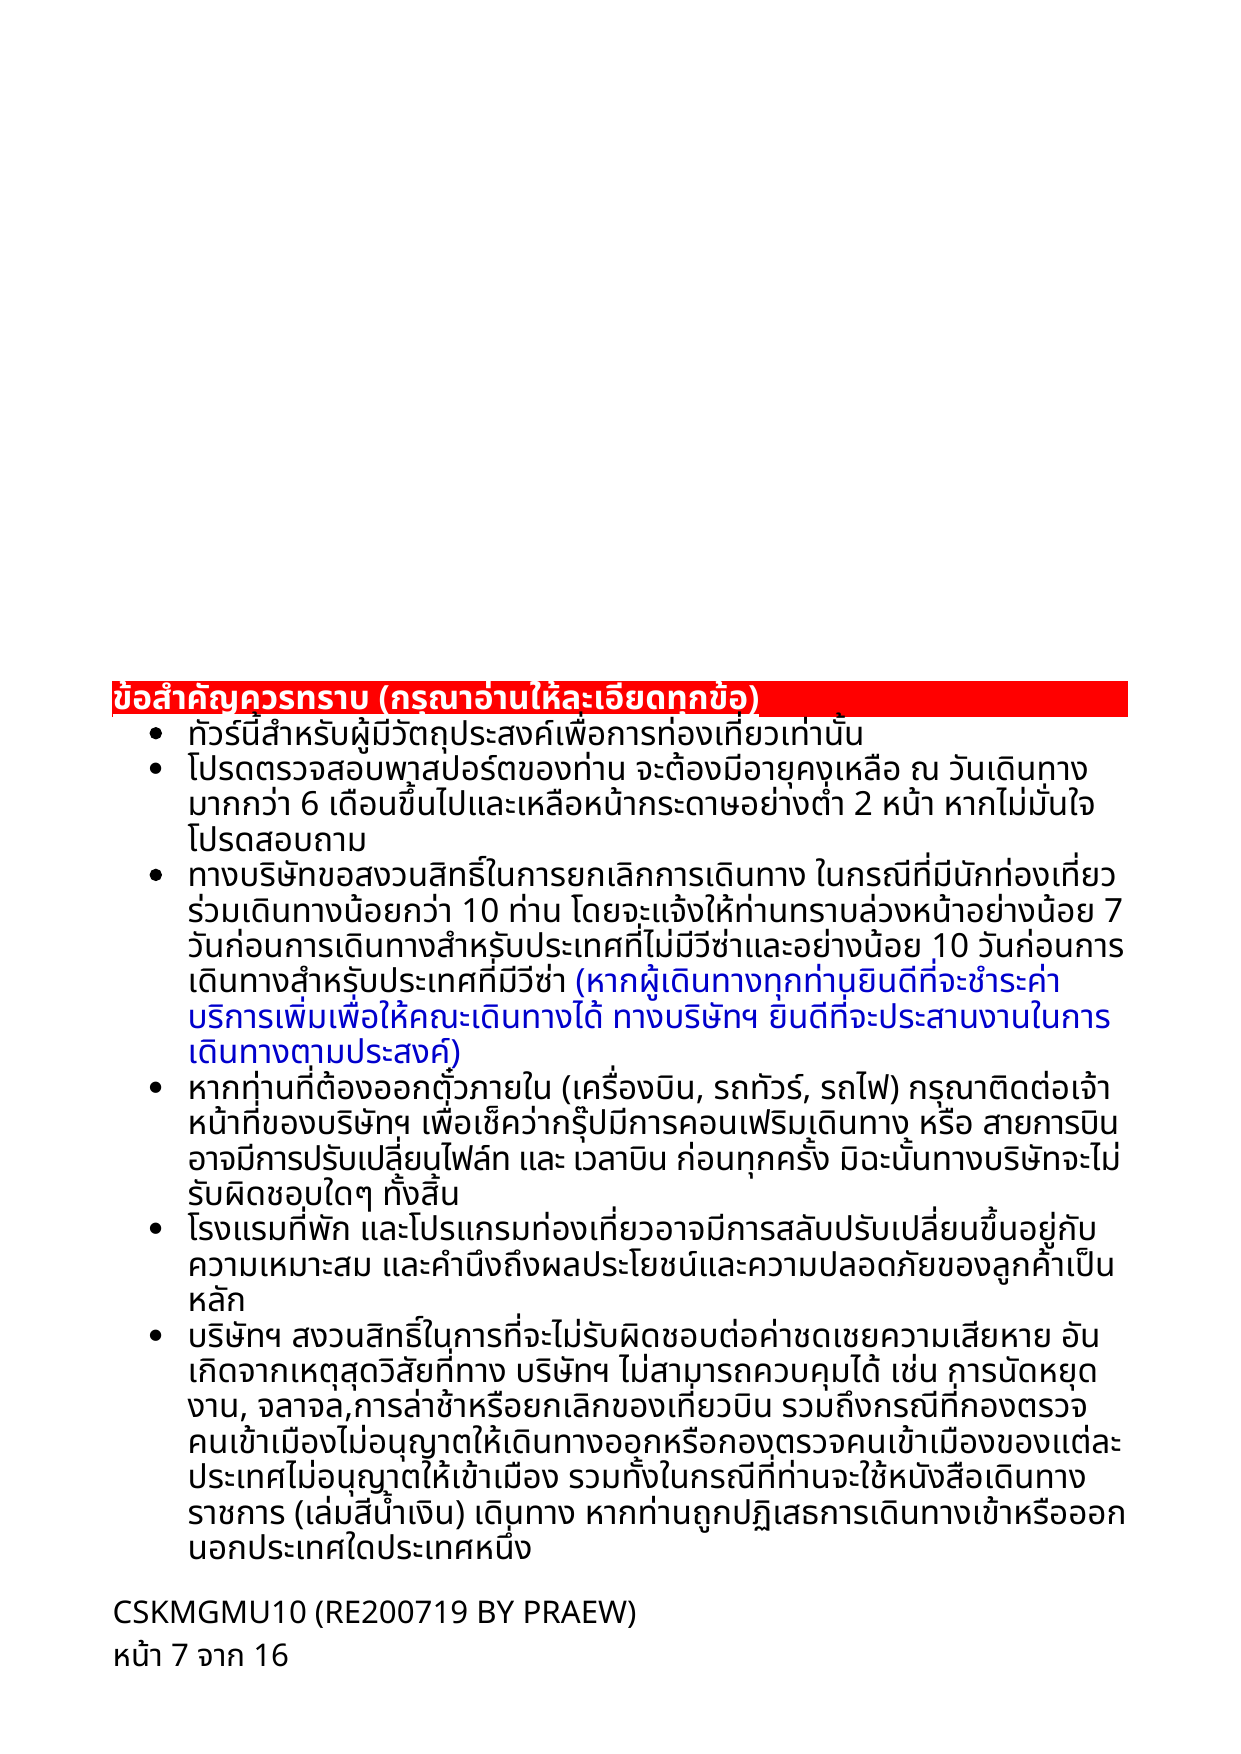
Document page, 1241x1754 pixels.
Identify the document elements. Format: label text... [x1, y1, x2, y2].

list ทัวร์นี้สำหรับผู้มีวัตถุประสงค์เพื่อการท่องเที่ยวเท่านั้น [150, 717, 1128, 752]
list บริษัทฯ สงวนสิทธิ์ในการที่จะไม่รับผิดชอบต่อค่าชดเชยความเสียหาย อันเกิดจากเหตุสุดวิสัยที่ทาง บริษัทฯ ไม่สามารถควบคุมได้ เช่น การนัดหยุดงาน, จลาจล,การล่าช้าหรือยกเลิกของเที่ยวบิน รวมถึงกรณีที่กองตรวจคนเข้าเมืองไม่อนุญาตให้เดินทางออกหรือกองตรวจคนเข้าเมืองของแต่ละประเทศไม่อนุญาตให้เข้าเมือง รวมทั้งในกรณีที่ท่านจะใช้หนังสือเดินทางราชการ (เล่มสีน้ำเงิน) เดินทาง หากท่านถูกปฏิเสธการเดินทางเข้าหรือออกนอกประเทศใดประเทศหนึ่ง [150, 1319, 1128, 1567]
text ข้อสำคัญควรทราบ (กรุณาอ่านให้ละเอียดทุกข้อ) [112, 681, 1128, 717]
list หากท่านที่ต้องออกตั๋วภายใน (เครื่องบิน, รถทัวร์, รถไฟ) กรุณาติดต่อเจ้าหน้าที่ของบริษัทฯ เพื่อเช็คว่ากรุ๊ปมีการคอนเฟริมเดินทาง หรือ สายการบินอาจมีการปรับเปลี่ยนไฟล์ท และ เวลาบิน ก่อนทุกครั้ง มิฉะนั้นทางบริษัทจะไม่รับผิดชอบใดๆ ทั้งสิ้น [150, 1071, 1128, 1212]
list โรงแรมที่พัก และโปรแกรมท่องเที่ยวอาจมีการสลับปรับเปลี่ยนขึ้นอยู่กับความเหมาะสม และคำนึงถึงผลประโยชน์และความปลอดภัยของลูกค้าเป็นหลัก [150, 1212, 1128, 1319]
list ทางบริษัทขอสงวนสิทธิ์ในการยกเลิกการเดินทาง ในกรณีที่มีนักท่องเที่ยวร่วมเดินทางน้อยกว่า 10 ท่าน โดยจะแจ้งให้ท่านทราบล่วงหน้าอย่างน้อย 7 วันก่อนการเดินทางสำหรับประเทศที่ไม่มีวีซ่าและอย่างน้อย 10 วันก่อนการเดินทางสำหรับประเทศที่มีวีซ่า (หากผู้เดินทางทุกท่านยินดีที่จะชำระค่าบริการเพิ่มเพื่อให้คณะเดินทางได้ ทางบริษัทฯ ยินดีที่จะประสานงานในการเดินทางตามประสงค์) [150, 858, 1128, 1071]
list โปรดตรวจสอบพาสปอร์ตของท่าน จะต้องมีอายุคงเหลือ ณ วันเดินทางมากกว่า 6 เดือนขึ้นไปและเหลือหน้ากระดาษอย่างต่ำ 2 หน้า หากไม่มั่นใจโปรดสอบถาม [150, 752, 1134, 858]
